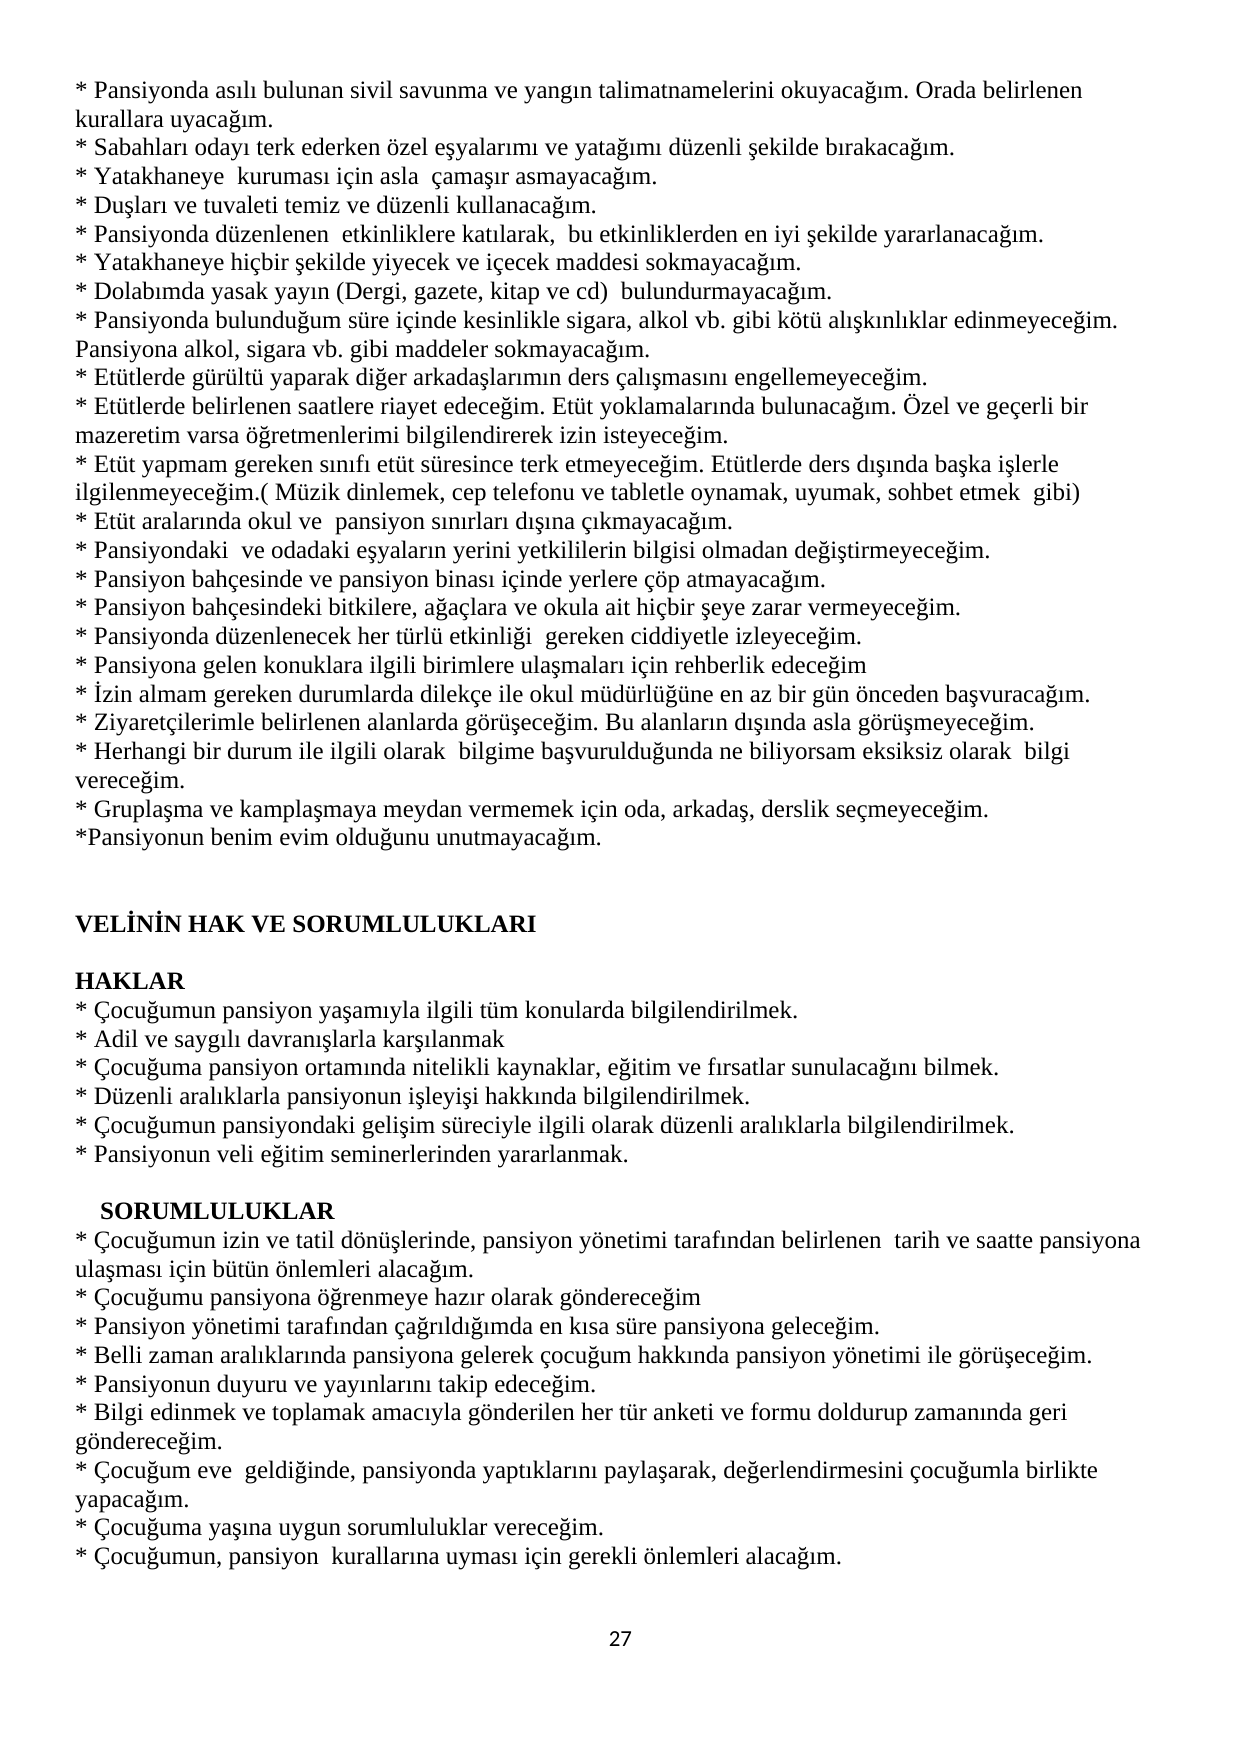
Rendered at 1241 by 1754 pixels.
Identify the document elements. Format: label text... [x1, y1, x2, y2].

text * Çocuğumun pansiyon yaşamıyla ilgili tüm konularda bilgilendirilmek. [75, 995, 1165, 1024]
text * Etütlerde gürültü yaparak diğer arkadaşlarımın ders çalışmasını engellemeyeceğim. [75, 362, 1165, 391]
text * Pansiyonda düzenlenecek her türlü etkinliği gereken ciddiyetle izleyeceğim. [75, 621, 1165, 650]
text * Pansiyonda düzenlenen etkinliklere katılarak, bu etkinliklerden en iyi şekilde yararlanacağım. [75, 219, 1165, 247]
text * Pansiyonda bulunduğum süre içinde kesinlikle sigara, alkol vb. gibi kötü alışkınlıklar edinmeyeceğim. Pansiyona alkol, sigara vb. gibi maddeler sokmayacağım. [75, 305, 1165, 362]
text * Gruplaşma ve kamplaşmaya meydan vermemek için oda, arkadaş, derslik seçmeyeceğim. [75, 794, 1165, 822]
text * Adil ve saygılı davranışlarla karşılanmak [75, 1024, 1165, 1052]
text * Çocuğumun pansiyondaki gelişim süreciyle ilgili olarak düzenli aralıklarla bilgilendirilmek. [75, 1110, 1165, 1139]
text * Pansiyonun duyuru ve yayınlarını takip edeceğim. [75, 1369, 1165, 1397]
text * Çocuğumun, pansiyon kurallarına uyması için gerekli önlemleri alacağım. [75, 1541, 1165, 1570]
text *Pansiyonun benim evim olduğunu unutmayacağım. [75, 822, 1165, 851]
text * Pansiyon bahçesinde ve pansiyon binası içinde yerlere çöp atmayacağım. [75, 564, 1165, 592]
text * Etüt aralarında okul ve pansiyon sınırları dışına çıkmayacağım. [75, 506, 1165, 535]
text * Etütlerde belirlenen saatlere riayet edeceğim. Etüt yoklamalarında bulunacağım. Özel ve geçerli bir mazeretim varsa öğretmenlerimi bilgilendirerek izin isteyeceğim. [75, 391, 1165, 449]
text * Pansiyon yönetimi tarafından çağrıldığımda en kısa süre pansiyona geleceğim. [75, 1311, 1165, 1340]
text * Pansiyona gelen konuklara ilgili birimlere ulaşmaları için rehberlik edeceğim [75, 650, 1165, 679]
text * Yatakhaneye hiçbir şekilde yiyecek ve içecek maddesi sokmayacağım. [75, 247, 1165, 276]
text * Belli zaman aralıklarında pansiyona gelerek çocuğum hakkında pansiyon yönetimi ile görüşeceğim. [75, 1340, 1165, 1369]
text * İzin almam gereken durumlarda dilekçe ile okul müdürlüğüne en az bir gün önceden başvuracağım. [75, 679, 1165, 707]
text VELİNİN HAK VE SORUMLULUKLARI [75, 909, 1165, 937]
text * Ziyaretçilerimle belirlenen alanlarda görüşeceğim. Bu alanların dışında asla görüşmeyeceğim. [75, 707, 1165, 736]
text * Çocuğuma pansiyon ortamında nitelikli kaynaklar, eğitim ve fırsatlar sunulacağını bilmek. [75, 1052, 1165, 1081]
text * Herhangi bir durum ile ilgili olarak bilgime başvurulduğunda ne biliyorsam eksiksiz olarak bilgi vereceğim. [75, 736, 1165, 794]
text * Etüt yapmam gereken sınıfı etüt süresince terk etmeyeceğim. Etütlerde ders dışında başka işlerle ilgilenmeyeceğim.( Müzik dinlemek, cep telefonu ve tabletle oynamak, uyumak, sohbet etmek gibi) [75, 449, 1165, 506]
text * Dolabımda yasak yayın (Dergi, gazete, kitap ve cd) bulundurmayacağım. [75, 276, 1165, 305]
text * Çocuğumun izin ve tatil dönüşlerinde, pansiyon yönetimi tarafından belirlenen tarih ve saatte pansiyona ulaşması için bütün önlemleri alacağım. [75, 1225, 1165, 1282]
text * Çocuğumu pansiyona öğrenmeye hazır olarak göndereceğim [75, 1282, 1165, 1311]
text * Çocuğuma yaşına uygun sorumluluklar vereceğim. [75, 1512, 1165, 1541]
text * Duşları ve tuvaleti temiz ve düzenli kullanacağım. [75, 190, 1165, 219]
text * Pansiyonda asılı bulunan sivil savunma ve yangın talimatnamelerini okuyacağım. Orada belirlenen kurallara uyacağım. [75, 75, 1165, 132]
text * Pansiyon bahçesindeki bitkilere, ağaçlara ve okula ait hiçbir şeye zarar vermeyeceğim. [75, 592, 1165, 621]
text * Çocuğum eve geldiğinde, pansiyonda yaptıklarını paylaşarak, değerlendirmesini çocuğumla birlikte yapacağım. [75, 1455, 1165, 1512]
text SORUMLULUKLAR [75, 1196, 1165, 1225]
text * Bilgi edinmek ve toplamak amacıyla gönderilen her tür anketi ve formu doldurup zamanında geri göndereceğim. [75, 1397, 1165, 1455]
text * Yatakhaneye kuruması için asla çamaşır asmayacağım. [75, 161, 1165, 190]
text HAKLAR [75, 966, 1165, 995]
text * Sabahları odayı terk ederken özel eşyalarımı ve yatağımı düzenli şekilde bırakacağım. [75, 132, 1165, 161]
text * Düzenli aralıklarla pansiyonun işleyişi hakkında bilgilendirilmek. [75, 1081, 1165, 1110]
text * Pansiyondaki ve odadaki eşyaların yerini yetkililerin bilgisi olmadan değiştirmeyeceğim. [75, 535, 1165, 564]
text * Pansiyonun veli eğitim seminerlerinden yararlanmak. [75, 1139, 1165, 1167]
